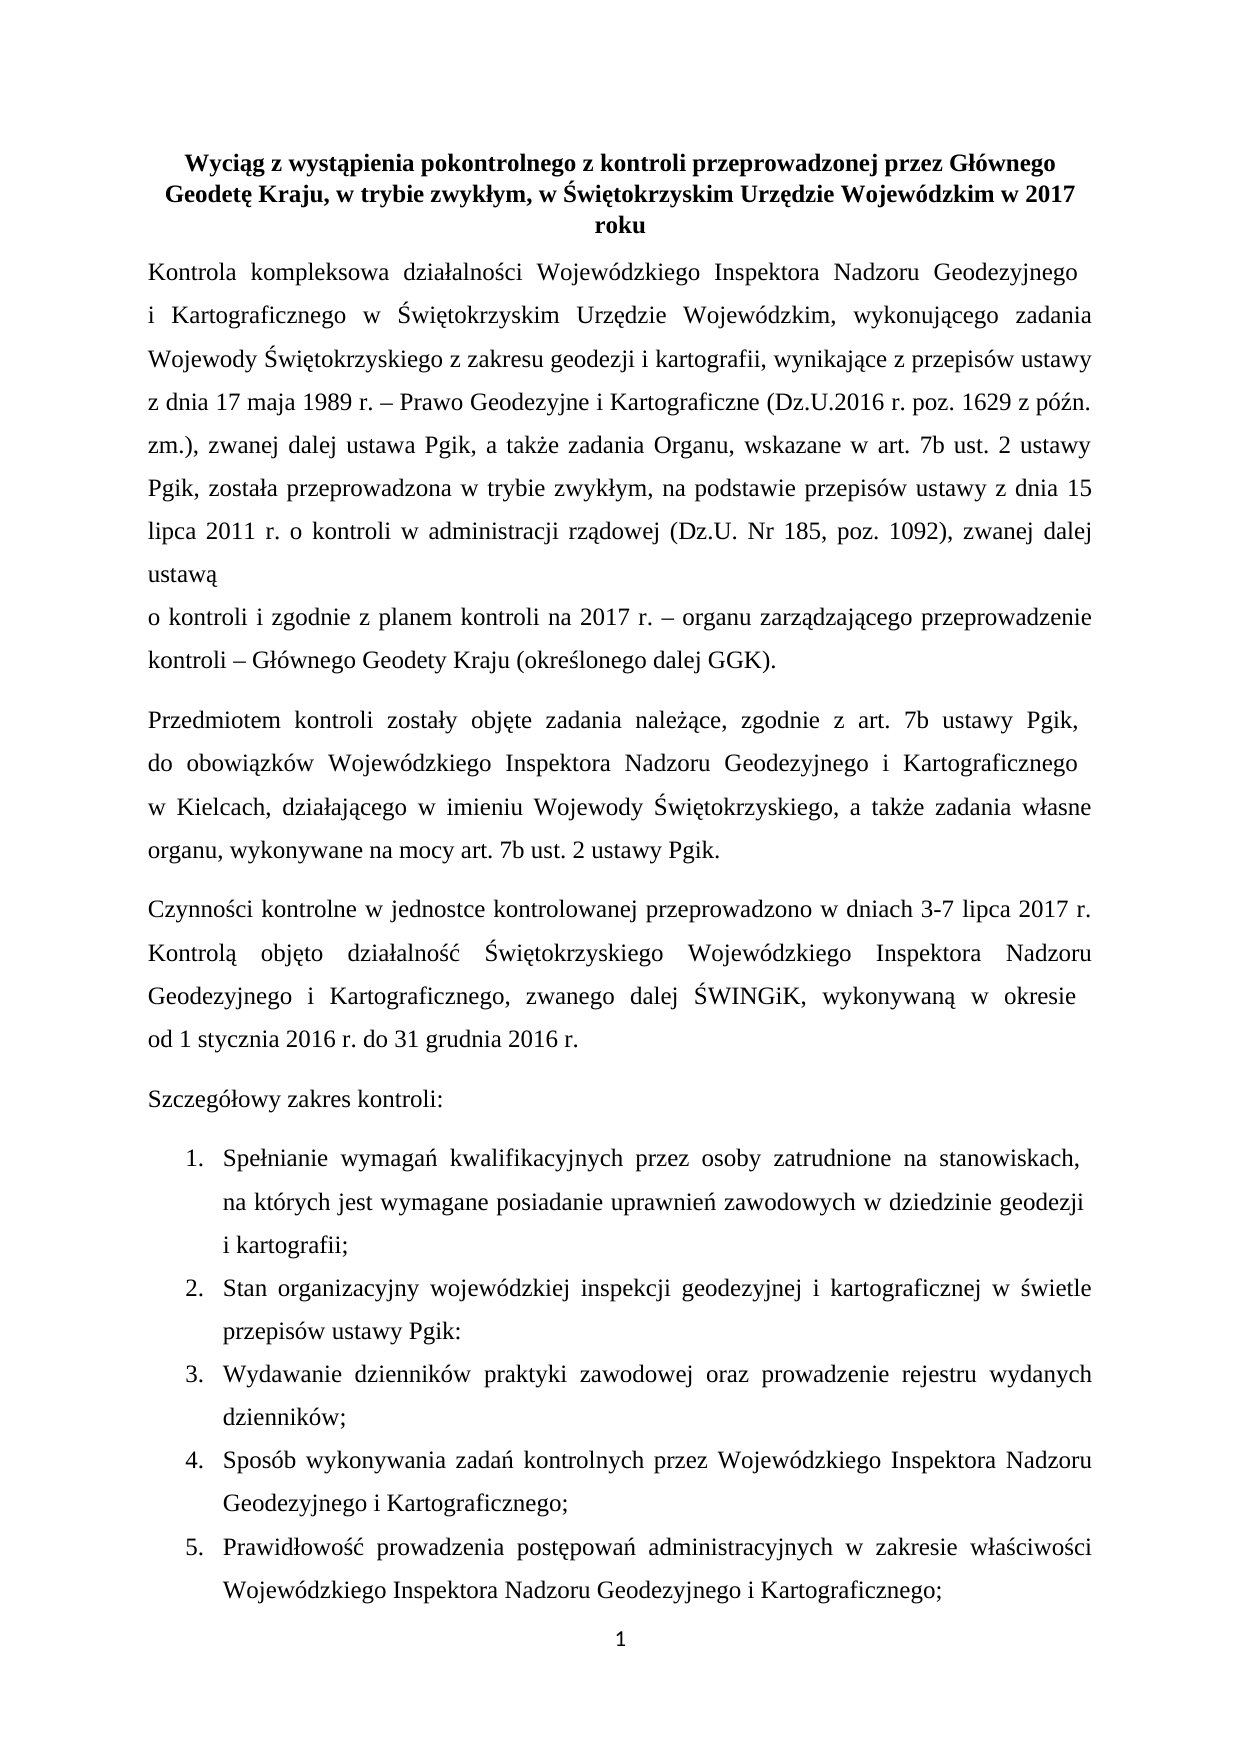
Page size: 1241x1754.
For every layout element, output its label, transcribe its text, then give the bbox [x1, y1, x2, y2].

list Stan organizacyjny wojewódzkiej inspekcji geodezyjnej i kartograficznej w świetle przepisów ustawy Pgik: [185, 1273, 1093, 1345]
text Wyciąg z wystąpienia pokontrolnego z kontroli przeprowadzonej przez Głównego Geodetę Kraju, w trybie zwykłym, w Świętokrzyskim Urzędzie Wojewódzkim w 2017 roku [148, 148, 1093, 238]
text Kontrola kompleksowa działalności Wojewódzkiego Inspektora Nadzoru Geodezyjnego i Kartograficznego w Świętokrzyskim Urzędzie Wojewódzkim, wykonującego zadania Wojewody Świętokrzyskiego z zakresu geodezji i kartografii, wynikające z przepisów ustawy z dnia 17 maja 1989 r. – Prawo Geodezyjne i Kartograficzne (Dz.U.2016 r. poz. 1629 z późn. zm.), zwanej dalej ustawa Pgik, a także zadania Organu, wskazane w art. 7b ust. 2 ustawy Pgik, została przeprowadzona w trybie zwykłym, na podstawie przepisów ustawy z dnia 15 lipca 2011 r. o kontroli w administracji rządowej (Dz.U. Nr 185, poz. 1092), zwanej dalej ustawą o kontroli i zgodnie z planem kontroli na 2017 r. – organu zarządzającego przeprowadzenie kontroli – Głównego Geodety Kraju (określonego dalej GGK). [148, 257, 1093, 674]
list Prawidłowość prowadzenia postępowań administracyjnych w zakresie właściwości Wojewódzkiego Inspektora Nadzoru Geodezyjnego i Kartograficznego; [185, 1532, 1093, 1603]
list Wydawanie dzienników praktyki zawodowej oraz prowadzenie rejestru wydanych dzienników; [185, 1359, 1093, 1431]
list Sposób wykonywania zadań kontrolnych przez Wojewódzkiego Inspektora Nadzoru Geodezyjnego i Kartograficznego; [185, 1445, 1093, 1517]
text Przedmiotem kontroli zostały objęte zadania należące, zgodnie z art. 7b ustawy Pgik, do obowiązków Wojewódzkiego Inspektora Nadzoru Geodezyjnego i Kartograficznego w Kielcach, działającego w imieniu Wojewody Świętokrzyskiego, a także zadania własne organu, wykonywane na mocy art. 7b ust. 2 ustawy Pgik. [148, 705, 1093, 863]
list Spełnianie wymagań kwalifikacyjnych przez osoby zatrudnione na stanowiskach, na których jest wymagane posiadanie uprawnień zawodowych w dziedzinie geodezji i kartografii; [185, 1143, 1093, 1258]
text Szczegółowy zakres kontroli: [148, 1084, 1093, 1112]
text Czynności kontrolne w jednostce kontrolowanej przeprowadzono w dniach 3-7 lipca 2017 r. Kontrolą objęto działalność Świętokrzyskiego Wojewódzkiego Inspektora Nadzoru Geodezyjnego i Kartograficznego, zwanego dalej ŚWINGiK, wykonywaną w okresie od 1 stycznia 2016 r. do 31 grudnia 2016 r. [148, 894, 1093, 1053]
